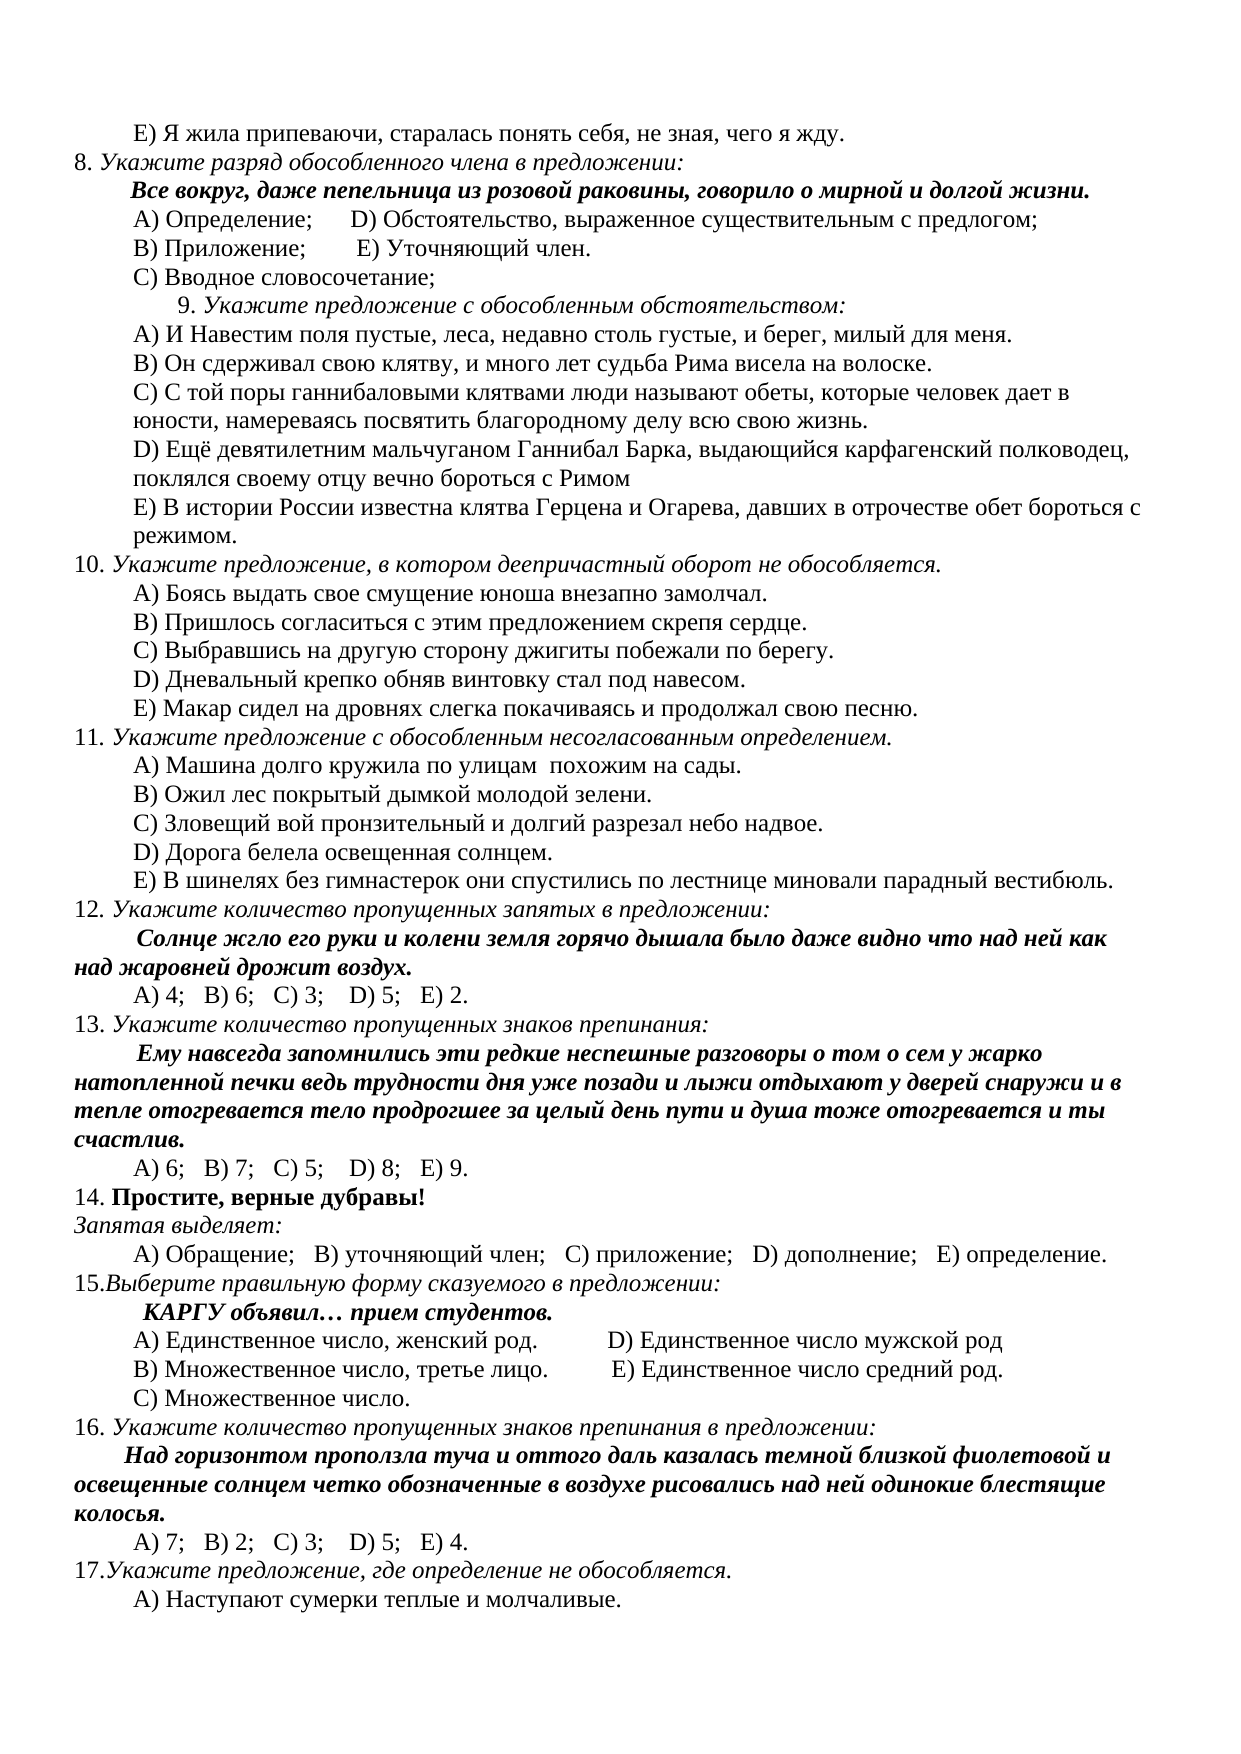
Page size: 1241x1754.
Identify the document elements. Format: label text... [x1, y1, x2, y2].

text 13. Укажите количество пропущенных знаков препинания: [74, 1009, 1152, 1038]
text A) Единственное число, женский род. D) Единственное число мужской род [133, 1326, 1152, 1354]
text B) Множественное число, третье лицо. E) Единственное число средний род. [133, 1354, 1152, 1383]
text C) Выбравшись на другую сторону джигиты побежали по берегу. [133, 636, 1152, 664]
text 11. Укажите предложение с обособленным несогласованным определением. [74, 722, 1152, 751]
text A) Определение; D) Обстоятельство, выраженное существительным с предлогом; [133, 204, 1152, 233]
text C) Множественное число. [133, 1383, 1152, 1412]
text 10. Укажите предложение, в котором деепричастный оборот не обособляется. [74, 549, 1152, 578]
text B) Пришлось согласиться с этим предложением скрепя сердце. [133, 607, 1152, 636]
text A) И Навестим поля пустые, леса, недавно столь густые, и берег, милый для меня. [133, 319, 1152, 348]
text A) 4; B) 6; C) 3; D) 5; E) 2. [133, 981, 1152, 1009]
text Запятая выделяет: [74, 1211, 1152, 1239]
text 12. Укажите количество пропущенных запятых в предложении: [74, 894, 1152, 923]
text A) 6; B) 7; C) 5; D) 8; E) 9. [133, 1153, 1152, 1182]
text D) Ещё девятилетним мальчуганом Ганнибал Барка, выдающийся карфагенский полководец, поклялся своему отцу вечно бороться с Римом [133, 434, 1152, 492]
text A) Боясь выдать свое смущение юноша внезапно замолчал. [133, 578, 1152, 607]
text Солнце жгло его руки и колени земля горячо дышала было даже видно что над ней как над жаровней дрожит воздух. [74, 923, 1152, 981]
text КАРГУ объявил… прием студентов. [74, 1297, 1152, 1326]
text 16. Укажите количество пропущенных знаков препинания в предложении: [74, 1412, 1152, 1441]
text E) В истории России известна клятва Герцена и Огарева, давших в отрочестве обет бороться с режимом. [133, 492, 1152, 549]
text E) Макар сидел на дровнях слегка покачиваясь и продолжал свою песню. [133, 693, 1152, 722]
text Все вокруг, даже пепельница из розовой раковины, говорило о мирной и долгой жизни. [74, 176, 1152, 204]
text A) Обращение; B) уточняющий член; C) приложение; D) дополнение; E) определение. [133, 1239, 1152, 1268]
text 9. Укажите предложение с обособленным обстоятельством: [177, 291, 1152, 319]
text 15.Выберите правильную форму сказуемого в предложении: [74, 1268, 1152, 1297]
text B) Он сдерживал свою клятву, и много лет судьба Рима висела на волоске. [133, 348, 1152, 377]
text Над горизонтом проползла туча и оттого даль казалась темной близкой фиолетовой и освещенные солнцем четко обозначенные в воздухе рисовались над ней одинокие блестящие колосья. [74, 1441, 1152, 1527]
text C) С той поры ганнибаловыми клятвами люди называют обеты, которые человек дает в юности, намереваясь посвятить благородному делу всю свою жизнь. [133, 377, 1152, 434]
text B) Ожил лес покрытый дымкой молодой зелени. [133, 779, 1152, 808]
text Ему навсегда запомнились эти редкие неспешные разговоры о том о сем у жарко натопленной печки ведь трудности дня уже позади и лыжи отдыхают у дверей снаружи и в тепле отогревается тело продрогшее за целый день пути и душа тоже отогревается и ты счастлив. [74, 1038, 1152, 1153]
text A) Наступают сумерки теплые и молчаливые. [133, 1584, 1152, 1613]
text B) Приложение; E) Уточняющий член. [133, 233, 1152, 262]
text E) Я жила припеваючи, старалась понять себя, не зная, чего я жду. [133, 118, 1152, 147]
text 17.Укажите предложение, где определение не обособляется. [74, 1556, 1152, 1584]
text C) Зловещий вой пронзительный и долгий разрезал небо надвое. [133, 808, 1152, 837]
text 8. Укажите разряд обособленного члена в предложении: [74, 147, 1152, 176]
text D) Дорога белела освещенная солнцем. [133, 837, 1152, 866]
text D) Дневальный крепко обняв винтовку стал под навесом. [133, 664, 1152, 693]
text A) Машина долго кружила по улицам похожим на сады. [133, 751, 1152, 779]
text C) Вводное словосочетание; [133, 262, 1152, 291]
text A) 7; B) 2; C) 3; D) 5; E) 4. [133, 1527, 1152, 1556]
text 14. Простите, верные дубравы! [74, 1182, 1152, 1211]
text E) В шинелях без гимнастерок они спустились по лестнице миновали парадный вестибюль. [133, 866, 1152, 894]
